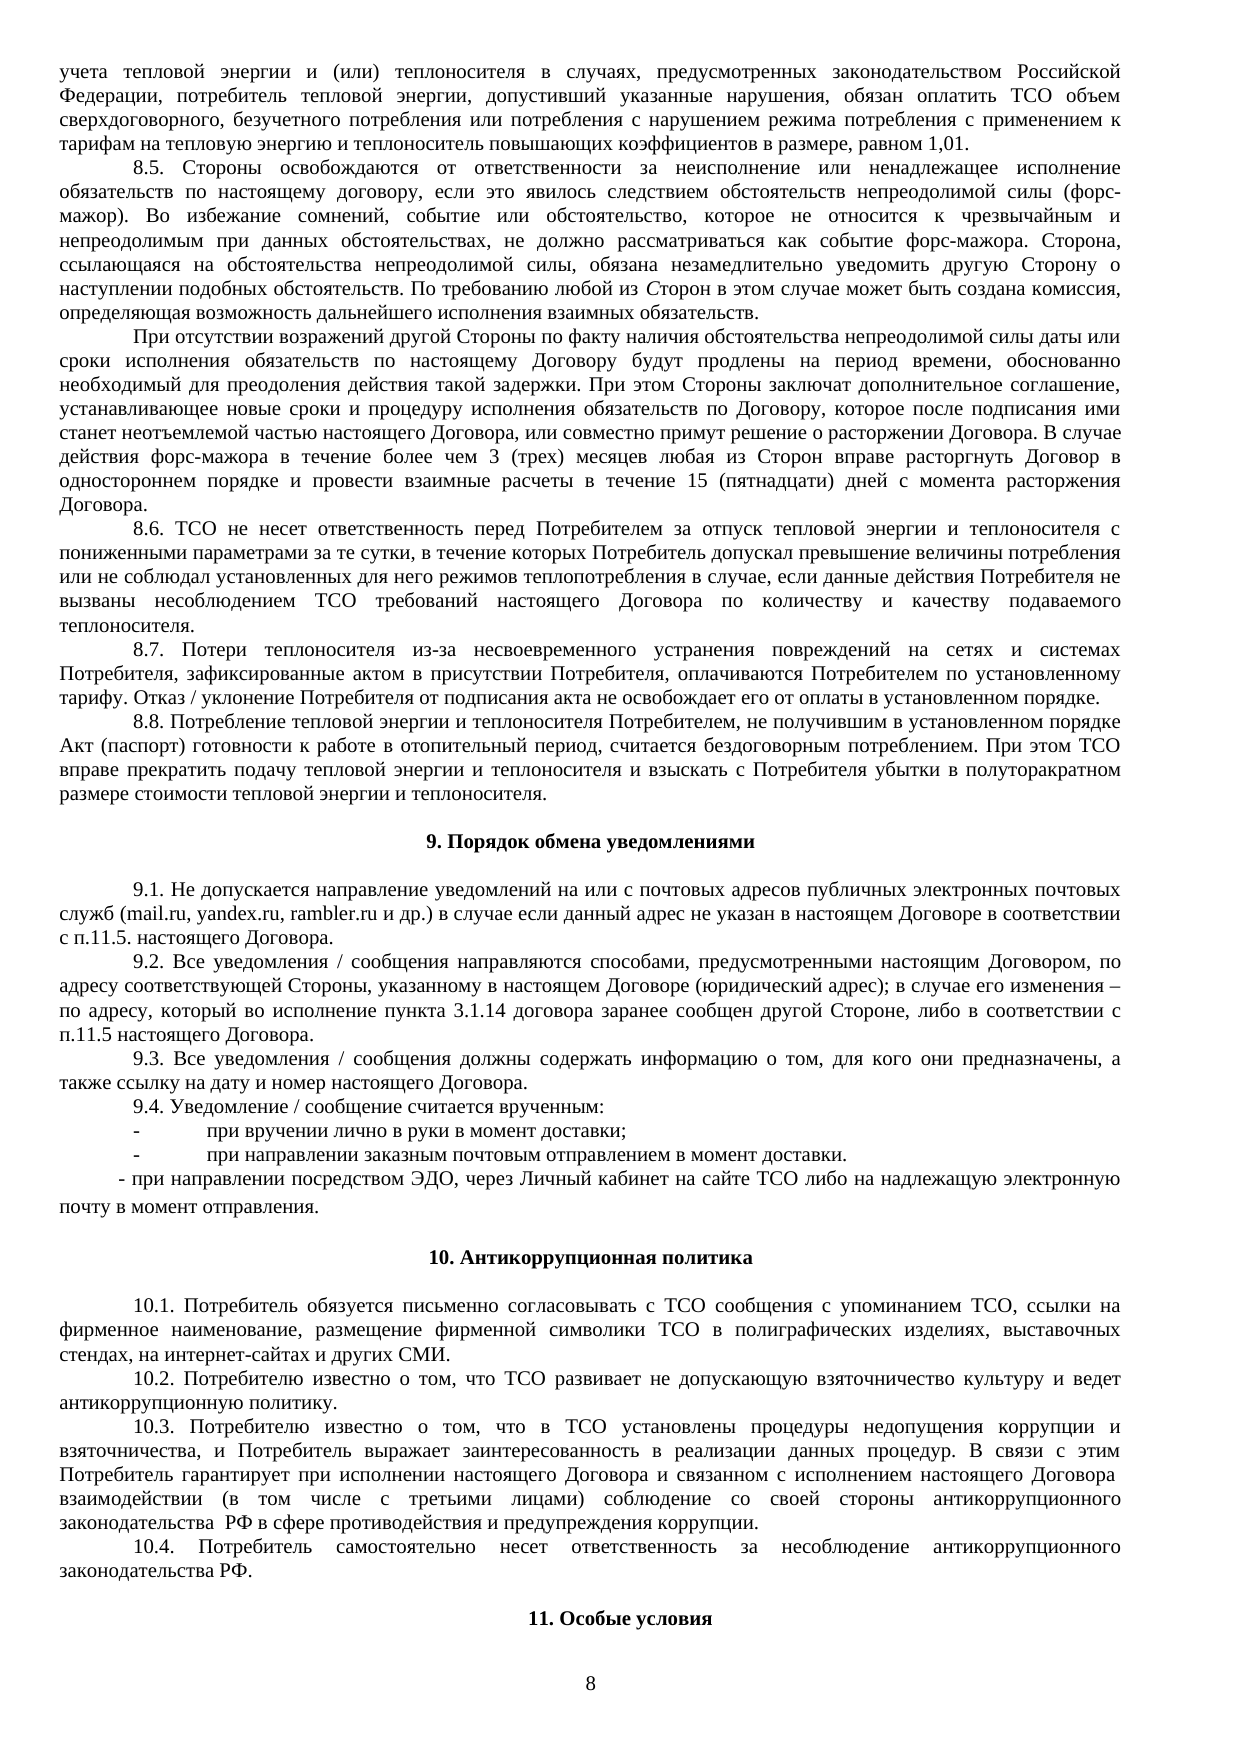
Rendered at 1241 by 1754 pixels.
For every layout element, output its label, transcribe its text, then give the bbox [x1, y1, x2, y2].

text 8.6. ТСО не несет ответственность перед Потребителем за отпуск тепловой энергии и теплоносителя с пониженными параметрами за те сутки, в течение которых Потребитель допускал превышение величины потребления или не соблюдал установленных для него режимов теплопотребления в случае, если данные действия Потребителя не вызваны несоблюдением ТСО требований настоящего Договора по количеству и качеству подаваемого теплоносителя. [59, 516, 1122, 637]
text 8.8. Потребление тепловой энергии и теплоносителя Потребителем, не получившим в установленном порядке Акт (паспорт) готовности к работе в отопительный период, считается бездоговорным потреблением. При этом ТСО вправе прекратить подачу тепловой энергии и теплоносителя и взыскать с Потребителя убытки в полуторакратном размере стоимости тепловой энергии и теплоносителя. [59, 709, 1122, 805]
text - при вручении лично в руки в момент доставки; [59, 1118, 1122, 1142]
text 10.3. Потребителю известно о том, что в ТСО установлены процедуры недопущения коррупции и взяточничества, и Потребитель выражает заинтересованность в реализации данных процедур. В связи с этим Потребитель гарантирует при исполнении настоящего Договора и связанном с исполнением настоящего Договора взаимодействии (в том числе с третьими лицами) соблюдение со своей стороны антикоррупционного законодательства РФ в сфере противодействия и предупреждения коррупции. [59, 1414, 1122, 1534]
text 9.2. Все уведомления / сообщения направляются способами, предусмотренными настоящим Договором, по адресу соответствующей Стороны, указанному в настоящем Договоре (юридический адрес); в случае его изменения – по адресу, который во исполнение пункта 3.1.14 договора заранее сообщен другой Стороне, либо в соответствии с п.11.5 настоящего Договора. [59, 949, 1122, 1046]
text 8.7. Потери теплоносителя из-за несвоевременного устранения повреждений на сетях и системах Потребителя, зафиксированные актом в присутствии Потребителя, оплачиваются Потребителем по установленному тарифу. Отказ / уклонение Потребителя от подписания акта не освобождает его от оплаты в установленном порядке. [59, 637, 1122, 709]
text 10.4. Потребитель самостоятельно несет ответственность за несоблюдение антикоррупционного законодательства РФ. [59, 1534, 1122, 1582]
text 8.5. Стороны освобождаются от ответственности за неисполнение или ненадлежащее исполнение обязательств по настоящему договору, если это явилось следствием обстоятельств непреодолимой силы (форс-мажор). Во избежание сомнений, событие или обстоятельство, которое не относится к чрезвычайным и непреодолимым при данных обстоятельствах, не должно рассматриваться как событие форс-мажора. Сторона, ссылающаяся на обстоятельства непреодолимой силы, обязана незамедлительно уведомить другую Сторону о наступлении подобных обстоятельств. По требованию любой из Сторон в этом случае может быть создана комиссия, определяющая возможность дальнейшего исполнения взаимных обязательств. [59, 155, 1122, 324]
text - при направлении заказным почтовым отправлением в момент доставки. [59, 1142, 1122, 1166]
text 10.2. Потребителю известно о том, что ТСО развивает не допускающую взяточничество культуру и ведет антикоррупционную политику. [59, 1366, 1122, 1414]
text При отсутствии возражений другой Стороны по факту наличия обстоятельства непреодолимой силы даты или сроки исполнения обязательств по настоящему Договору будут продлены на период времени, обоснованно необходимый для преодоления действия такой задержки. При этом Стороны заключат дополнительное соглашение, устанавливающее новые сроки и процедуру исполнения обязательств по Договору, которое после подписания ими станет неотъемлемой частью настоящего Договора, или совместно примут решение о расторжении Договора. В случае действия форс-мажора в течение более чем 3 (трех) месяцев любая из Сторон вправе расторгнуть Договор в одностороннем порядке и провести взаимные расчеты в течение 15 (пятнадцати) дней с момента расторжения Договора. [59, 324, 1122, 516]
text 11. Особые условия [59, 1606, 1122, 1630]
text 10.1. Потребитель обязуется письменно согласовывать с ТСО сообщения с упоминанием ТСО, ссылки на фирменное наименование, размещение фирменной символики ТСО в полиграфических изделиях, выставочных стендах, на интернет-сайтах и других СМИ. [59, 1293, 1122, 1366]
text 9.4. Уведомление / сообщение считается врученным: [59, 1094, 1122, 1118]
text 9.3. Все уведомления / сообщения должны содержать информацию о том, для кого они предназначены, а также ссылку на дату и номер настоящего Договора. [59, 1046, 1122, 1094]
text 10. Антикоррупционная политика [59, 1245, 1122, 1269]
text - при направлении посредством ЭДО, через Личный кабинет на сайте ТСО либо на надлежащую электронную почту в момент отправления. [59, 1166, 1122, 1218]
text 9. Порядок обмена уведомлениями [59, 829, 1122, 853]
text 9.1. Не допускается направление уведомлений на или с почтовых адресов публичных электронных почтовых служб (mail.ru, yandex.ru, rambler.ru и др.) в случае если данный адрес не указан в настоящем Договоре в соответствии с п.11.5. настоящего Договора. [59, 877, 1122, 949]
